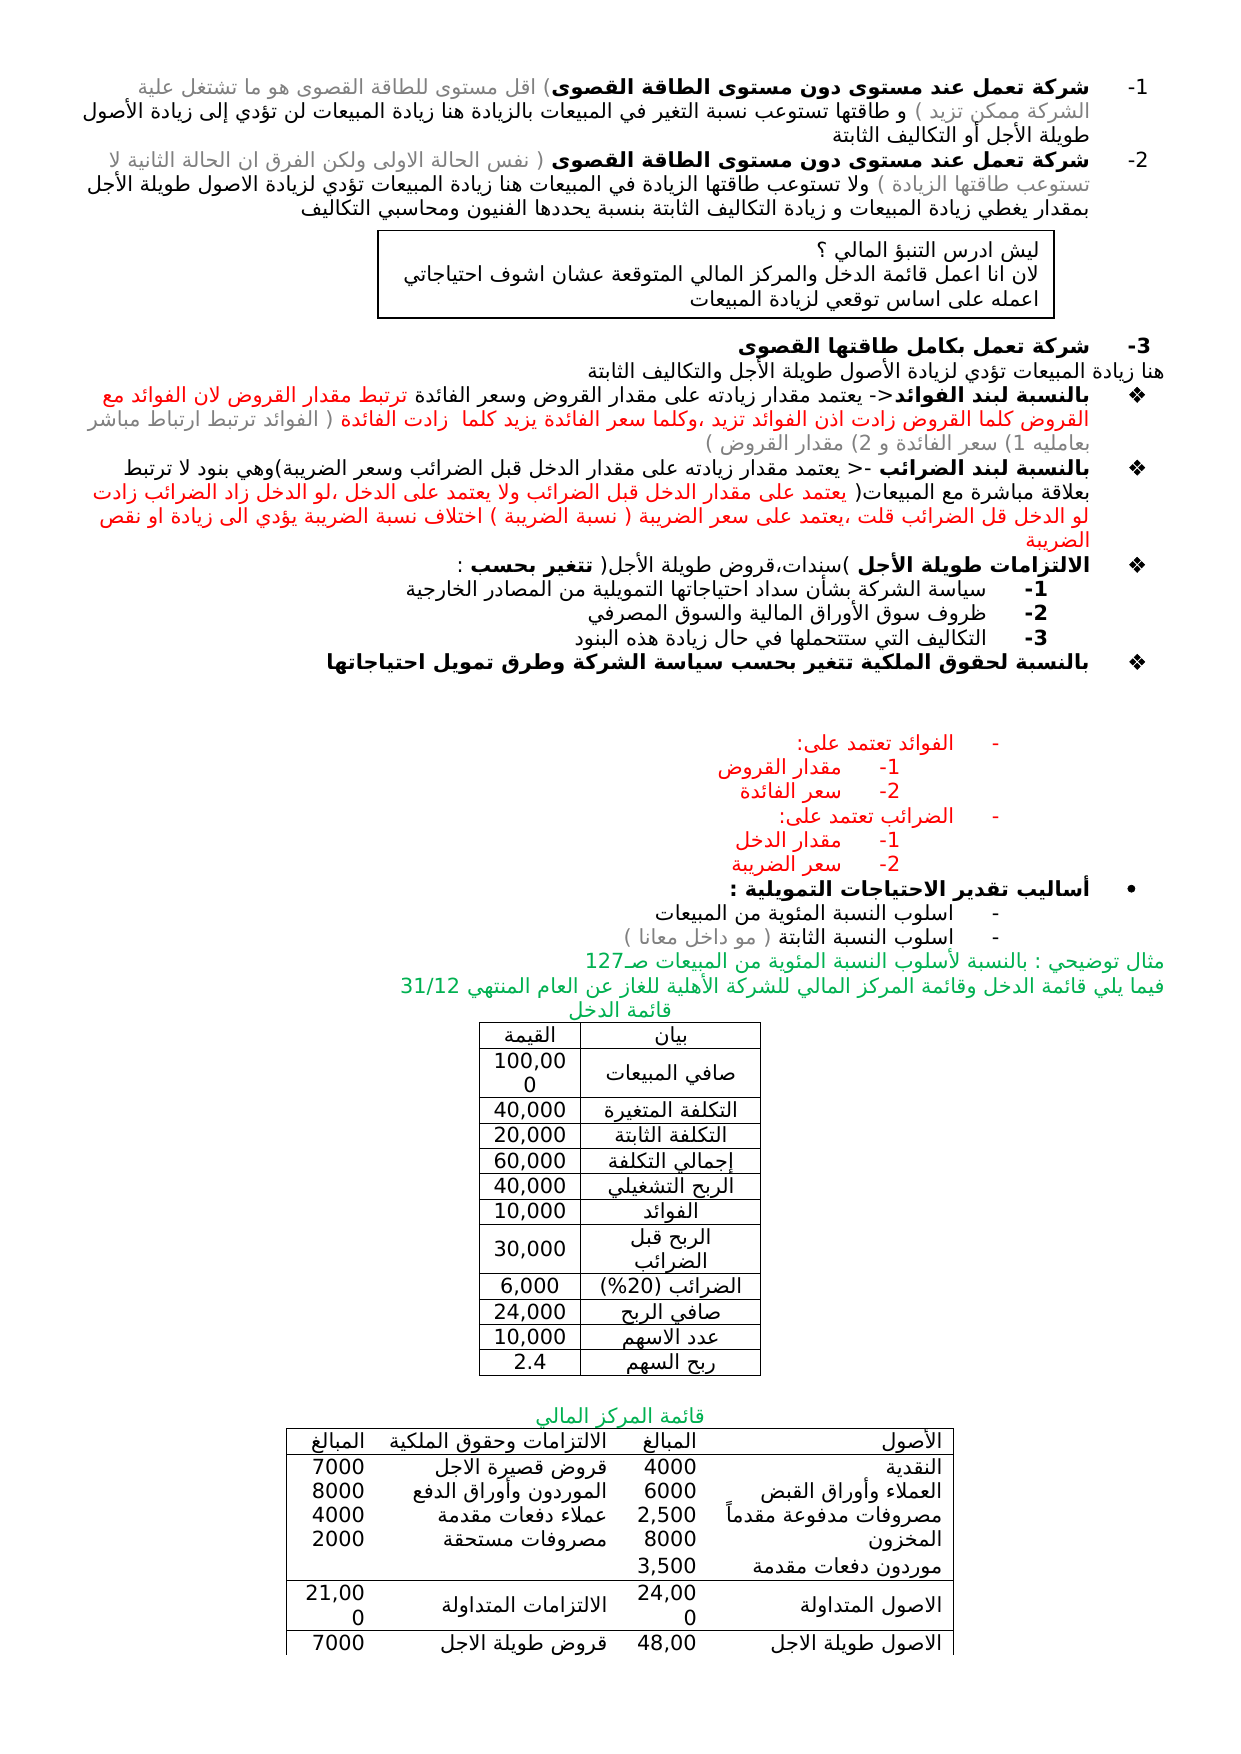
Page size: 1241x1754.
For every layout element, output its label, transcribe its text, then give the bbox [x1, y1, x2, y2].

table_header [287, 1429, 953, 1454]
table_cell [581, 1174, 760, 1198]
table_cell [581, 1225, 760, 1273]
list شركة تعمل عند مستوى دون مستوى الطاقة القصوى ( نفس الحالة الاولى ولكن الفرق ان الحالة الثانية لا تستوعب طاقتها الزيادة ) ولا تستوعب طاقتها الزيادة في المبيعات هنا زيادة المبيعات تؤدي لزيادة الاصول طويلة الأجل بمقدار يغطي زيادة المبيعات و زيادة التكاليف الثابتة بنسبة يحددها الفنيون ومحاسبي التكاليف [75, 148, 1128, 221]
text قائمة المركز المالي [75, 1404, 1165, 1428]
text مثال توضيحي : بالنسبة لأسلوب النسبة المئوية من المبيعات صـ127 [75, 949, 1165, 974]
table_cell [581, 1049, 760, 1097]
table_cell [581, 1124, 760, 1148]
list التكاليف التي ستتحملها في حال زيادة هذه البنود [75, 626, 1024, 650]
list الالتزامات طويلة الأجل )سندات،قروض طويلة الأجل( تتغير بحسب : [75, 553, 1128, 577]
list بالنسبة لبند الفوائد<- يعتمد مقدار زيادته على مقدار القروض وسعر الفائدة ترتبط مقدار القروض لان الفوائد مع القروض كلما القروض زادت اذن الفوائد تزيد ،وكلما سعر الفائدة يزيد كلما زادت الفائدة ( الفوائد ترتبط ارتباط مباشر بعامليه 1) سعر الفائدة و 2) مقدار القروض ) [75, 383, 1128, 456]
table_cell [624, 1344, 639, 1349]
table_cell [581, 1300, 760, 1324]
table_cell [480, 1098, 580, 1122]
list ظروف سوق الأوراق المالية والسوق المصرفي [75, 601, 1024, 626]
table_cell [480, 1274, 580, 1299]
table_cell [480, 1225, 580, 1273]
list اسلوب النسبة الثابتة ( مو داخل معانا ) [75, 925, 992, 949]
list سعر الضريبة [75, 852, 879, 877]
list بالنسبة لحقوق الملكية تتغير بحسب سياسة الشركة وطرق تمويل احتياجاتها [75, 650, 1128, 674]
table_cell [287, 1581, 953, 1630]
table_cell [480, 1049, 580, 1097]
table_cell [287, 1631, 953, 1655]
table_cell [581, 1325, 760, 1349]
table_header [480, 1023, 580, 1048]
list سعر الفائدة [75, 779, 879, 804]
list بالنسبة لبند الضرائب -< يعتمد مقدار زيادته على مقدار الدخل قبل الضرائب وسعر الضريبة)وهي بنود لا ترتبط بعلاقة مباشرة مع المبيعات( يعتمد على مقدار الدخل قبل الضرائب ولا يعتمد على الدخل ،لو الدخل زاد الضرائب زادت لو الدخل قل الضرائب قلت ،يعتمد على سعر الضريبة ( نسبة الضريبة ) اختلاف نسبة الضريبة يؤدي الى زيادة او نقص الضريبة [75, 456, 1128, 553]
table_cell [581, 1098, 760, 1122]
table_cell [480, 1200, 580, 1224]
text قائمة الدخل [75, 998, 1165, 1022]
text هنا زيادة المبيعات تؤدي لزيادة الأصول طويلة الأجل والتكاليف الثابتة [75, 359, 1165, 383]
list شركة تعمل بكامل طاقتها القصوى [75, 334, 1128, 359]
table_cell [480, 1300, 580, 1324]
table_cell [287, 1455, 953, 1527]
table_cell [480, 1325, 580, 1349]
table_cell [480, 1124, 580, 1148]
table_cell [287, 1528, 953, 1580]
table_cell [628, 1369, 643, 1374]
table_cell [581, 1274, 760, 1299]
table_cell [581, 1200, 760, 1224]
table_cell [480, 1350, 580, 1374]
list الضرائب تعتمد على: [75, 804, 992, 828]
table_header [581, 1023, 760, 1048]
list اسلوب النسبة المئوية من المبيعات [75, 901, 992, 925]
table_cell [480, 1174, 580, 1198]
list الفوائد تعتمد على: [75, 731, 992, 755]
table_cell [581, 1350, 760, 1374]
list مقدار الدخل [75, 828, 879, 852]
list مقدار القروض [75, 755, 879, 779]
list أساليب تقدير الاحتياجات التمويلية : [75, 877, 1128, 901]
list شركة تعمل عند مستوى دون مستوى الطاقة القصوى) اقل مستوى للطاقة القصوى هو ما تشتغل علية الشركة ممكن تزيد ) و طاقتها تستوعب نسبة التغير في المبيعات بالزيادة هنا زيادة المبيعات لن تؤدي إلى زيادة الأصول طويلة الأجل أو التكاليف الثابتة [75, 75, 1128, 148]
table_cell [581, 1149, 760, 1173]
text فيما يلي قائمة الدخل وقائمة المركز المالي للشركة الأهلية للغاز عن العام المنتهي 31/12 [75, 974, 1165, 998]
list سياسة الشركة بشأن سداد احتياجاتها التمويلية من المصادر الخارجية [75, 577, 1024, 601]
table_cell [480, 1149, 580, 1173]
